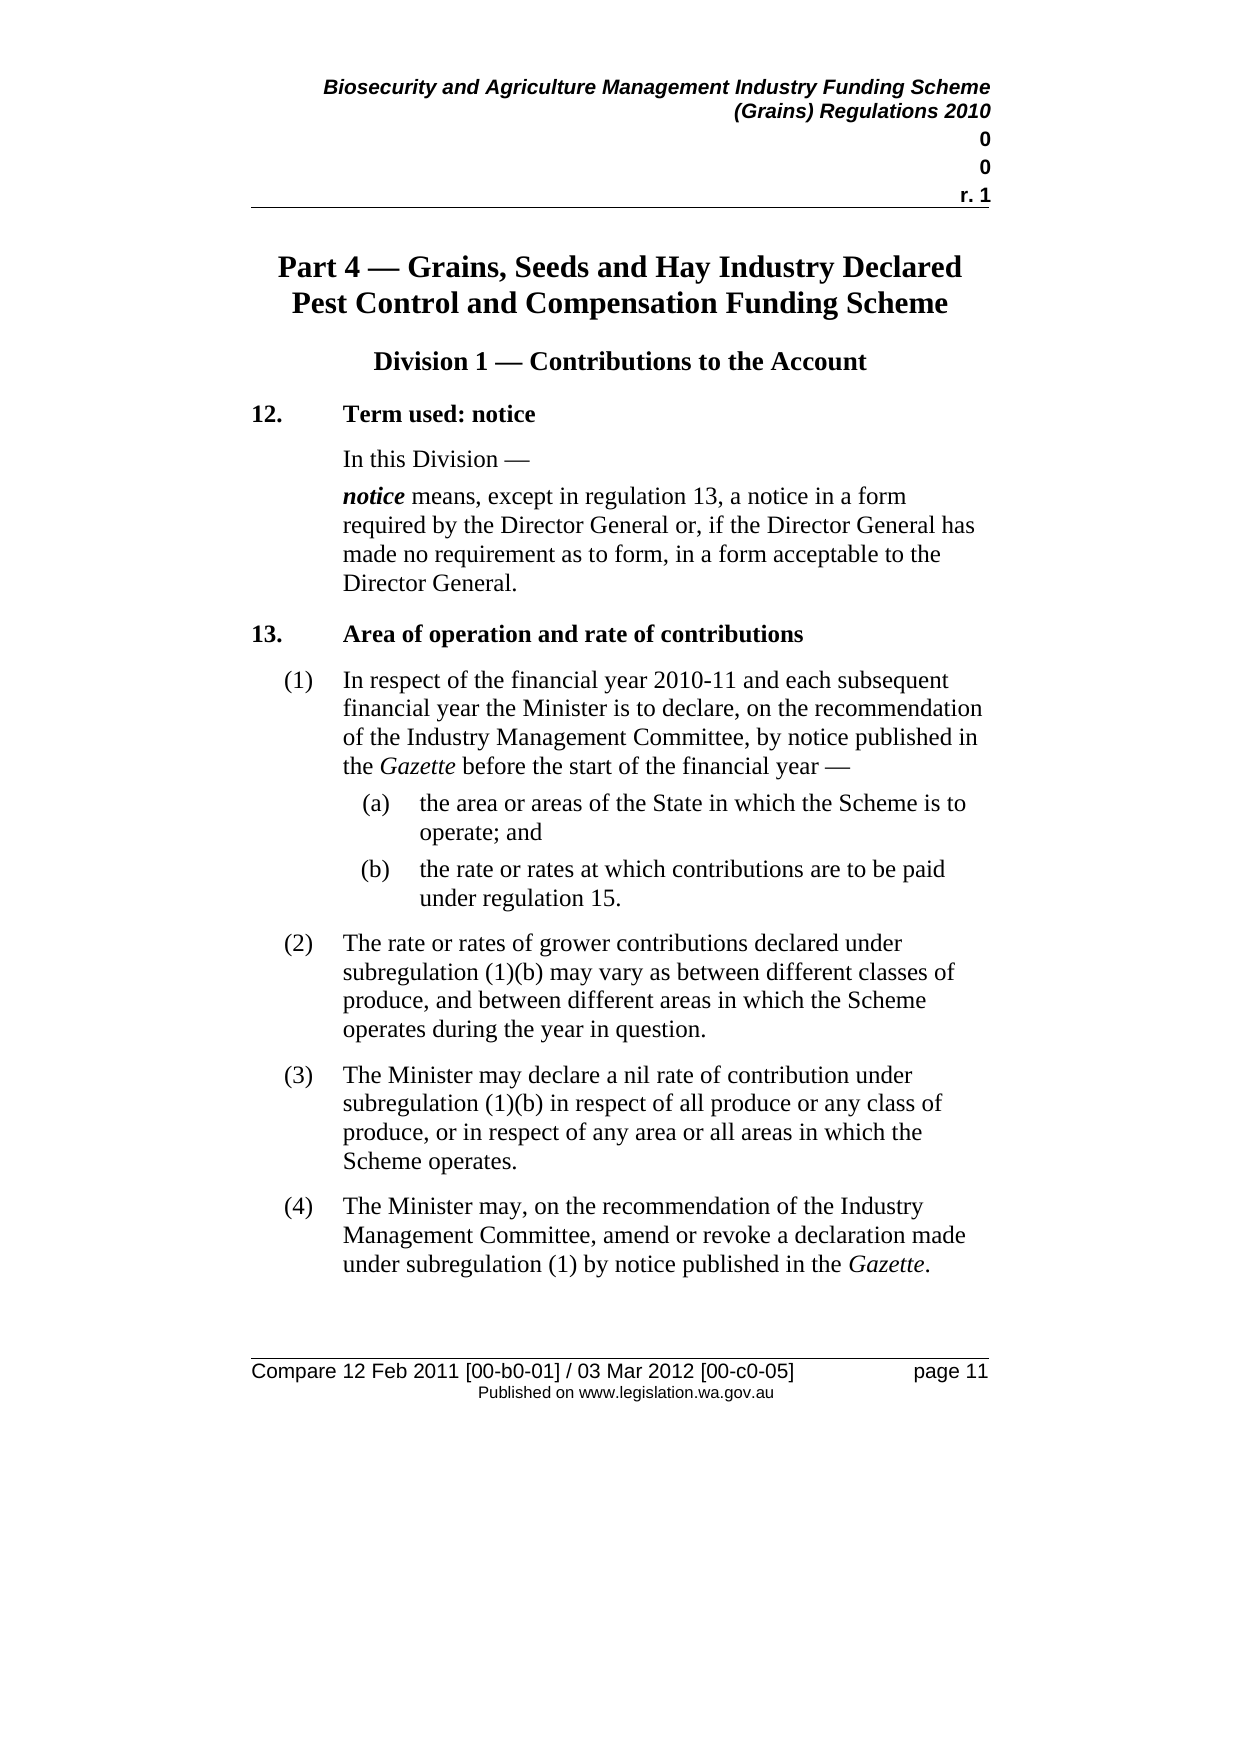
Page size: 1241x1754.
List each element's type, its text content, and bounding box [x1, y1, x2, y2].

text In this Division — [251, 444, 989, 473]
text (1) In respect of the financial year 2010-11 and each subsequent financial year the Minister is to declare, on the recommendation of the Industry Management Committee, by notice published in the Gazette before the start of the financial year — [251, 665, 989, 780]
text (4) The Minister may, on the recommendation of the Industry Management Committee, amend or revoke a declaration made under subregulation (1) by notice published in the Gazette. [251, 1191, 989, 1278]
subtitle Part 4 — Grains, Seeds and Hay Industry Declared Control and Compensation Funding Scheme [251, 248, 989, 320]
subtitle Division 1 — Contributions to the Account [251, 345, 989, 376]
text (b) the rate or rates at which contributions are to be paid under regulation 15. [251, 854, 989, 911]
text (3) The Minister may declare a nil rate of contribution under subregulation (1)(b) in respect of all produce or any class of produce, or in respect of any area or all areas in which the Scheme operates. [251, 1060, 989, 1175]
text (a) the area or areas of the State in which the Scheme is to operate; and [251, 788, 989, 846]
text (2) The rate or rates of grower contributions declared under subregulation (1)(b) may vary as between different classes of produce, and between different areas in which the Scheme operates during the year in question. [251, 928, 989, 1043]
subtitle 12. Term used: notice [251, 399, 989, 428]
text notice means, except in regulation 13, a notice in a form required by the Director General or, if the Director General has made no requirement as to form, in a form acceptable to the Director General. [251, 481, 989, 596]
subtitle 13. Area of operation and rate of contributions [251, 619, 989, 648]
